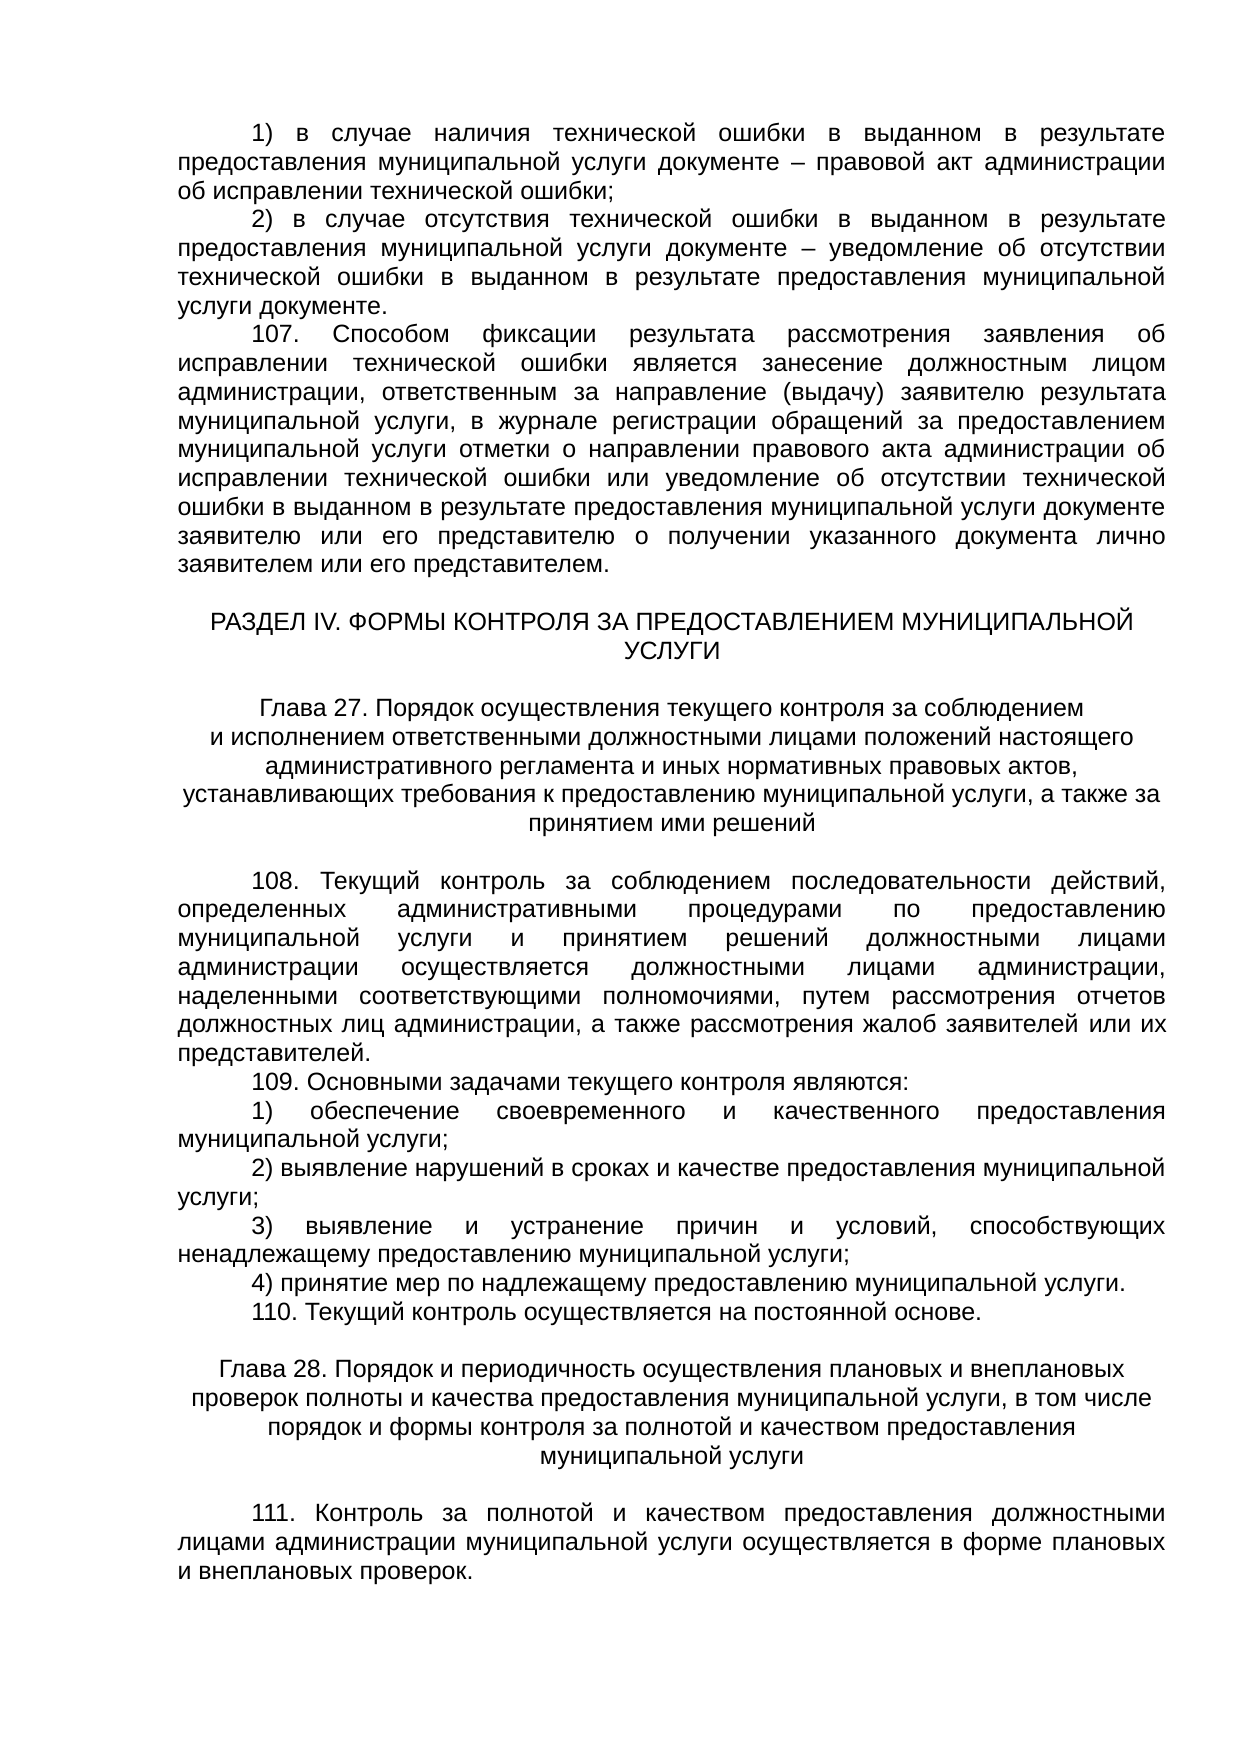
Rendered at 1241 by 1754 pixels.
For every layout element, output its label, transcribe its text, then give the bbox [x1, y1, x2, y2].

text 2) в случае отсутствия технической ошибки в выданном в результате предоставления муниципальной услуги документе – уведомление об отсутствии технической ошибки в выданном в результате предоставления муниципальной услуги документе. [177, 204, 1167, 319]
text 111. Контроль за полнотой и качеством предоставления должностными лицами администрации муниципальной услуги осуществляется в форме плановых и внеплановых проверок. [177, 1498, 1167, 1584]
text 110. Текущий контроль осуществляется на постоянной основе. [177, 1297, 1167, 1326]
text Глава 28. Порядок и периодичность осуществления плановых и внеплановых проверок полноты и качества предоставления муниципальной услуги, в том числе порядок и формы контроля за полнотой и качеством предоставления муниципальной услуги [177, 1354, 1167, 1469]
text 1) в случае наличия технической ошибки в выданном в результате предоставления муниципальной услуги документе – правовой акт администрации об исправлении технической ошибки; [177, 118, 1167, 204]
text 4) принятие мер по надлежащему предоставлению муниципальной услуги. [177, 1268, 1167, 1297]
text 2) выявление нарушений в сроках и качестве предоставления муниципальной услуги; [177, 1153, 1167, 1211]
text 107. Способом фиксации результата рассмотрения заявления об исправлении технической ошибки является занесение должностным лицом администрации, ответственным за направление (выдачу) заявителю результата муниципальной услуги, в журнале регистрации обращений за предоставлением муниципальной услуги отметки о направлении правового акта администрации об исправлении технической ошибки или уведомление об отсутствии технической ошибки в выданном в результате предоставления муниципальной услуги документе заявителю или его представителю о получении указанного документа лично заявителем или его представителем. [177, 319, 1167, 578]
text Глава 27. Порядок осуществления текущего контроля за соблюдением и исполнением ответственными должностными лицами положений настоящего административного регламента и иных нормативных правовых актов, устанавливающих требования к предоставлению муниципальной услуги, а также за принятием ими решений [177, 693, 1167, 837]
text РАЗДЕЛ IV. ФОРМЫ КОНТРОЛЯ ЗА ПРЕДОСТАВЛЕНИЕМ МУНИЦИПАЛЬНОЙ УСЛУГИ [177, 607, 1167, 664]
text 108. Текущий контроль за соблюдением последовательности действий, определенных административными процедурами по предоставлению муниципальной услуги и принятием решений должностными лицами администрации осуществляется должностными лицами администрации, наделенными соответствующими полномочиями, путем рассмотрения отчетов должностных лиц администрации, а также рассмотрения жалоб заявителей или их представителей. [177, 866, 1167, 1067]
text 1) обеспечение своевременного и качественного предоставления муниципальной услуги; [177, 1096, 1167, 1153]
text 3) выявление и устранение причин и условий, способствующих ненадлежащему предоставлению муниципальной услуги; [177, 1211, 1167, 1268]
text 109. Основными задачами текущего контроля являются: [177, 1067, 1167, 1096]
